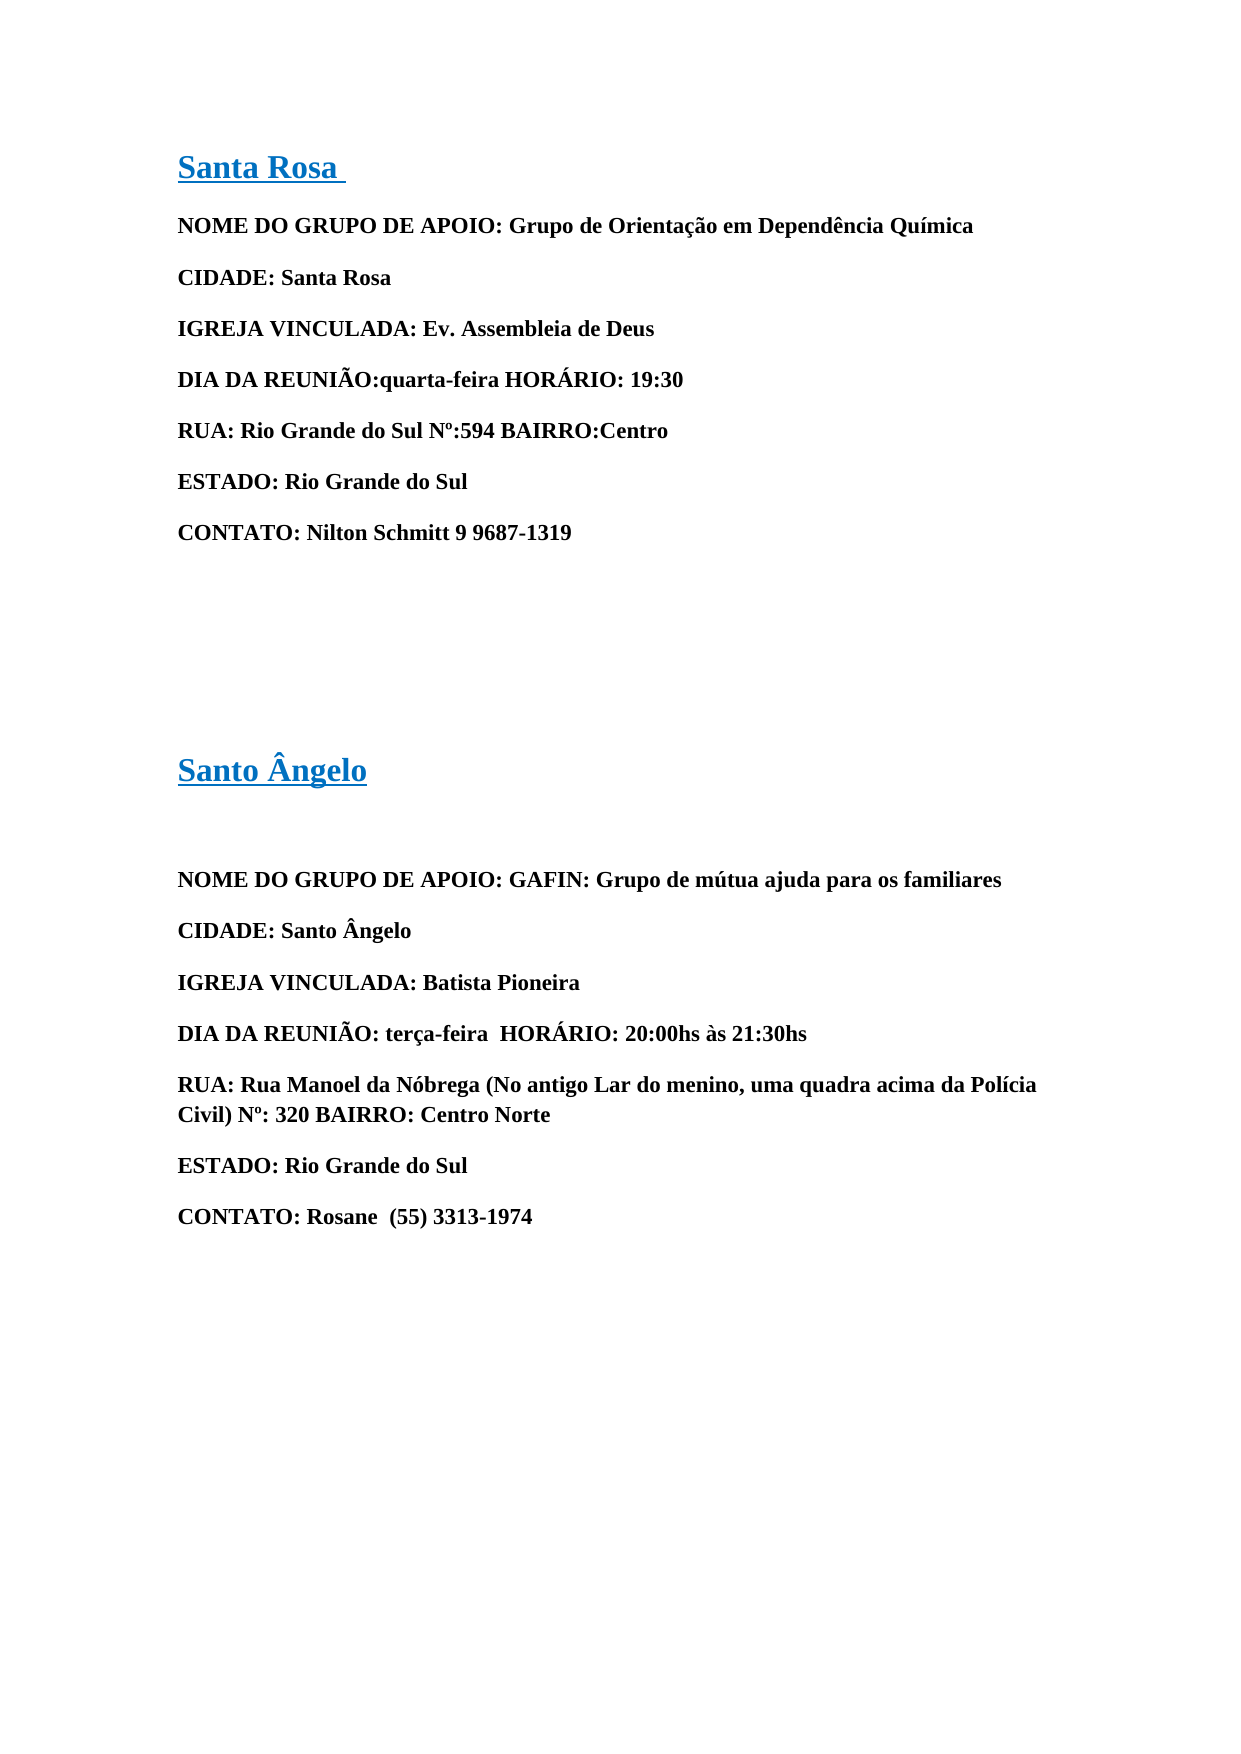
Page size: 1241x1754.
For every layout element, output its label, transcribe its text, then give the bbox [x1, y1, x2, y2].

text ESTADO: Rio Grande do Sul [177, 1152, 1063, 1178]
text DIA DA REUNIÃO:quarta-feira HORÁRIO: 19:30 [177, 366, 1063, 392]
text Santo Ângelo [177, 751, 1063, 789]
text ESTADO: Rio Grande do Sul [177, 468, 1063, 494]
text CIDADE: Santo Ângelo [177, 918, 1063, 944]
text DIA DA REUNIÃO: terça-feira HORÁRIO: 20:00hs às 21:30hs [177, 1020, 1063, 1046]
text IGREJA VINCULADA: Batista Pioneira [177, 969, 1063, 995]
text RUA: Rio Grande do Sul Nº:594 BAIRRO:Centro [177, 417, 1063, 443]
text RUA: Rua Manoel da Nóbrega (No antigo Lar do menino, uma quadra acima da Polícia Civil) Nº: 320 BAIRRO: Centro Norte [177, 1071, 1063, 1127]
text CONTATO: Nilton Schmitt 9 9687-1319 [177, 519, 1063, 545]
text NOME DO GRUPO DE APOIO: GAFIN: Grupo de mútua ajuda para os familiares [177, 867, 1063, 893]
text NOME DO GRUPO DE APOIO: Grupo de Orientação em Dependência Química [177, 212, 1063, 239]
text Santa Rosa [177, 148, 1063, 186]
text IGREJA VINCULADA: Ev. Assembleia de Deus [177, 314, 1063, 341]
text CONTATO: Rosane (55) 3313-1974 [177, 1203, 1063, 1229]
text CIDADE: Santa Rosa [177, 263, 1063, 290]
